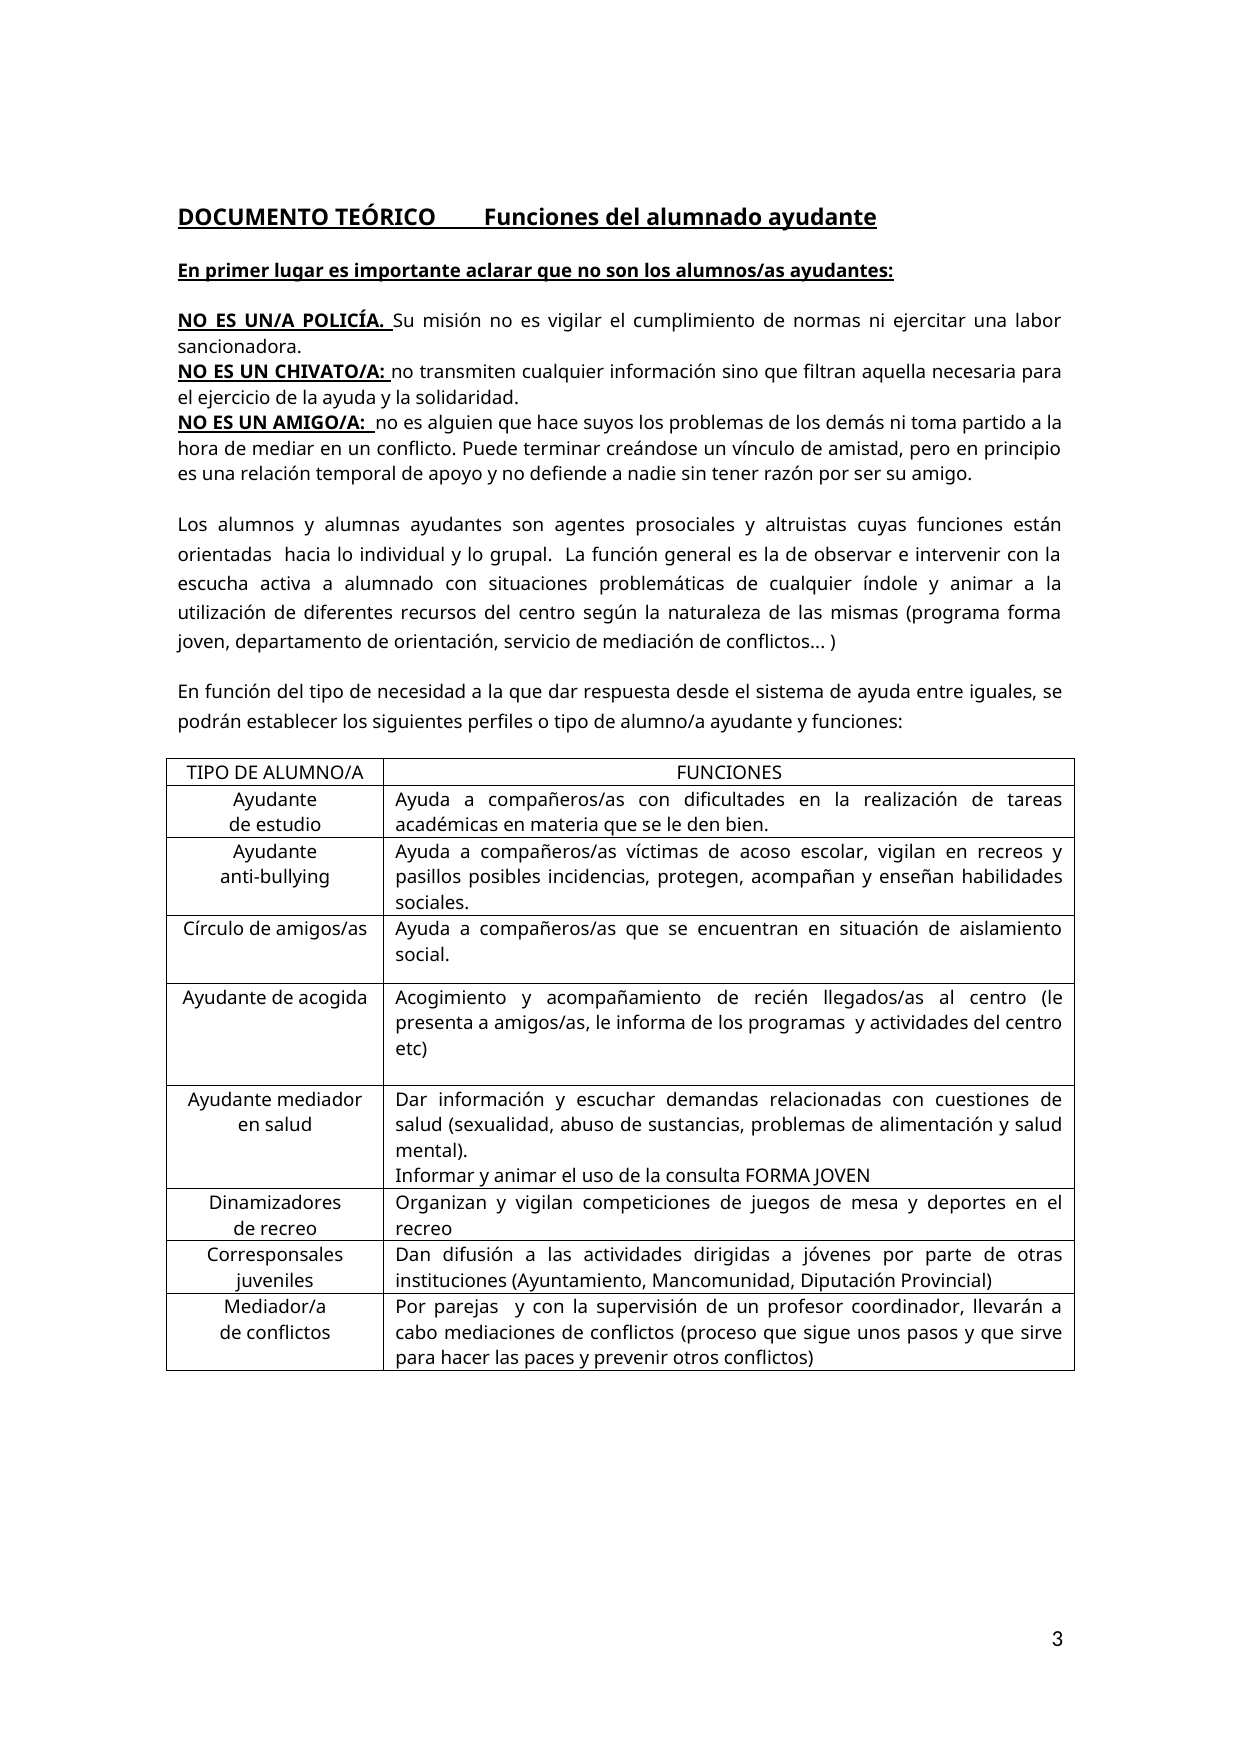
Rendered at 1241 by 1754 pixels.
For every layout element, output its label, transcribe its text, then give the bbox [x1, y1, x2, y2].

table_cell Ayuda a compañeros/as que se encuentran en situación de aislamiento social. [384, 916, 1074, 983]
table_cell Ayuda a compañeros/as víctimas de acoso escolar, vigilan en recreos y pasillos posibles incidencias, protegen, acompañan y enseñan habilidades sociales. [384, 838, 1074, 914]
table_cell Círculo de amigos/as [167, 916, 383, 983]
table_cell Acogimiento y acompañamiento de recién llegados/as al centro (le presenta a amigos/as, le informa de los programas y actividades del centro etc) [384, 984, 1074, 1085]
table_cell Organizan y vigilan competiciones de juegos de mesa y deportes en el recreo [384, 1189, 1074, 1240]
table_cell Ayudante de acogida [167, 984, 383, 1085]
text En primer lugar es importante aclarar que no son los alumnos/as ayudantes: [177, 257, 1063, 283]
table_cell Dar información y escuchar demandas relacionadas con cuestiones de salud (sexualidad, abuso de sustancias, problemas de alimentación y salud mental). Informar y animar el uso de la consulta FORMA JOVEN [384, 1086, 1074, 1188]
table_cell Ayudante mediador en salud [167, 1086, 383, 1188]
table_cell Corresponsales juveniles [167, 1241, 383, 1292]
table_header TIPO DE ALUMNO/A [167, 759, 383, 785]
text Los alumnos y alumnas ayudantes son agentes prosociales y altruistas cuyas funciones están orientadas hacia lo individual y lo grupal. La función general es la de observar e intervenir con la escucha activa a alumnado con situaciones problemáticas de cualquier índole y animar a la utilización de diferentes recursos del centro según la naturaleza de las mismas (programa forma joven, departamento de orientación, servicio de mediación de conflictos... ) [177, 512, 1063, 654]
table_cell Dan difusión a las actividades dirigidas a jóvenes por parte de otras instituciones (Ayuntamiento, Mancomunidad, Diputación Provincial) [384, 1241, 1074, 1292]
table_cell Ayuda a compañeros/as con dificultades en la realización de tareas académicas en materia que se le den bien. [384, 786, 1074, 837]
text DOCUMENTO TEÓRICO Funciones del alumnado ayudante [177, 201, 1063, 232]
table_cell Ayudante de estudio [167, 786, 383, 837]
table_cell Mediador/a de conflictos [167, 1294, 383, 1370]
table_cell Dinamizadores de recreo [167, 1189, 383, 1240]
text NO ES UN CHIVATO/A: no transmiten cualquier información sino que filtran aquella necesaria para el ejercicio de la ayuda y la solidaridad. [177, 358, 1063, 409]
table_header FUNCIONES [384, 759, 1074, 785]
table_cell Ayudante anti-bullying [167, 838, 383, 914]
text En función del tipo de necesidad a la que dar respuesta desde el sistema de ayuda entre iguales, se podrán establecer los siguientes perfiles o tipo de alumno/a ayudante y funciones: [177, 679, 1063, 734]
text NO ES UN AMIGO/A: no es alguien que hace suyos los problemas de los demás ni toma partido a la hora de mediar en un conflicto. Puede terminar creándose un vínculo de amistad, pero en principio es una relación temporal de apoyo y no defiende a nadie sin tener razón por ser su amigo. [177, 409, 1063, 486]
text NO ES UN/A POLICÍA. Su misión no es vigilar el cumplimiento de normas ni ejercitar una labor sancionadora. [177, 307, 1063, 358]
table_cell Por parejas y con la supervisión de un profesor coordinador, llevarán a cabo mediaciones de conflictos (proceso que sigue unos pasos y que sirve para hacer las paces y prevenir otros conflictos) [384, 1294, 1074, 1370]
